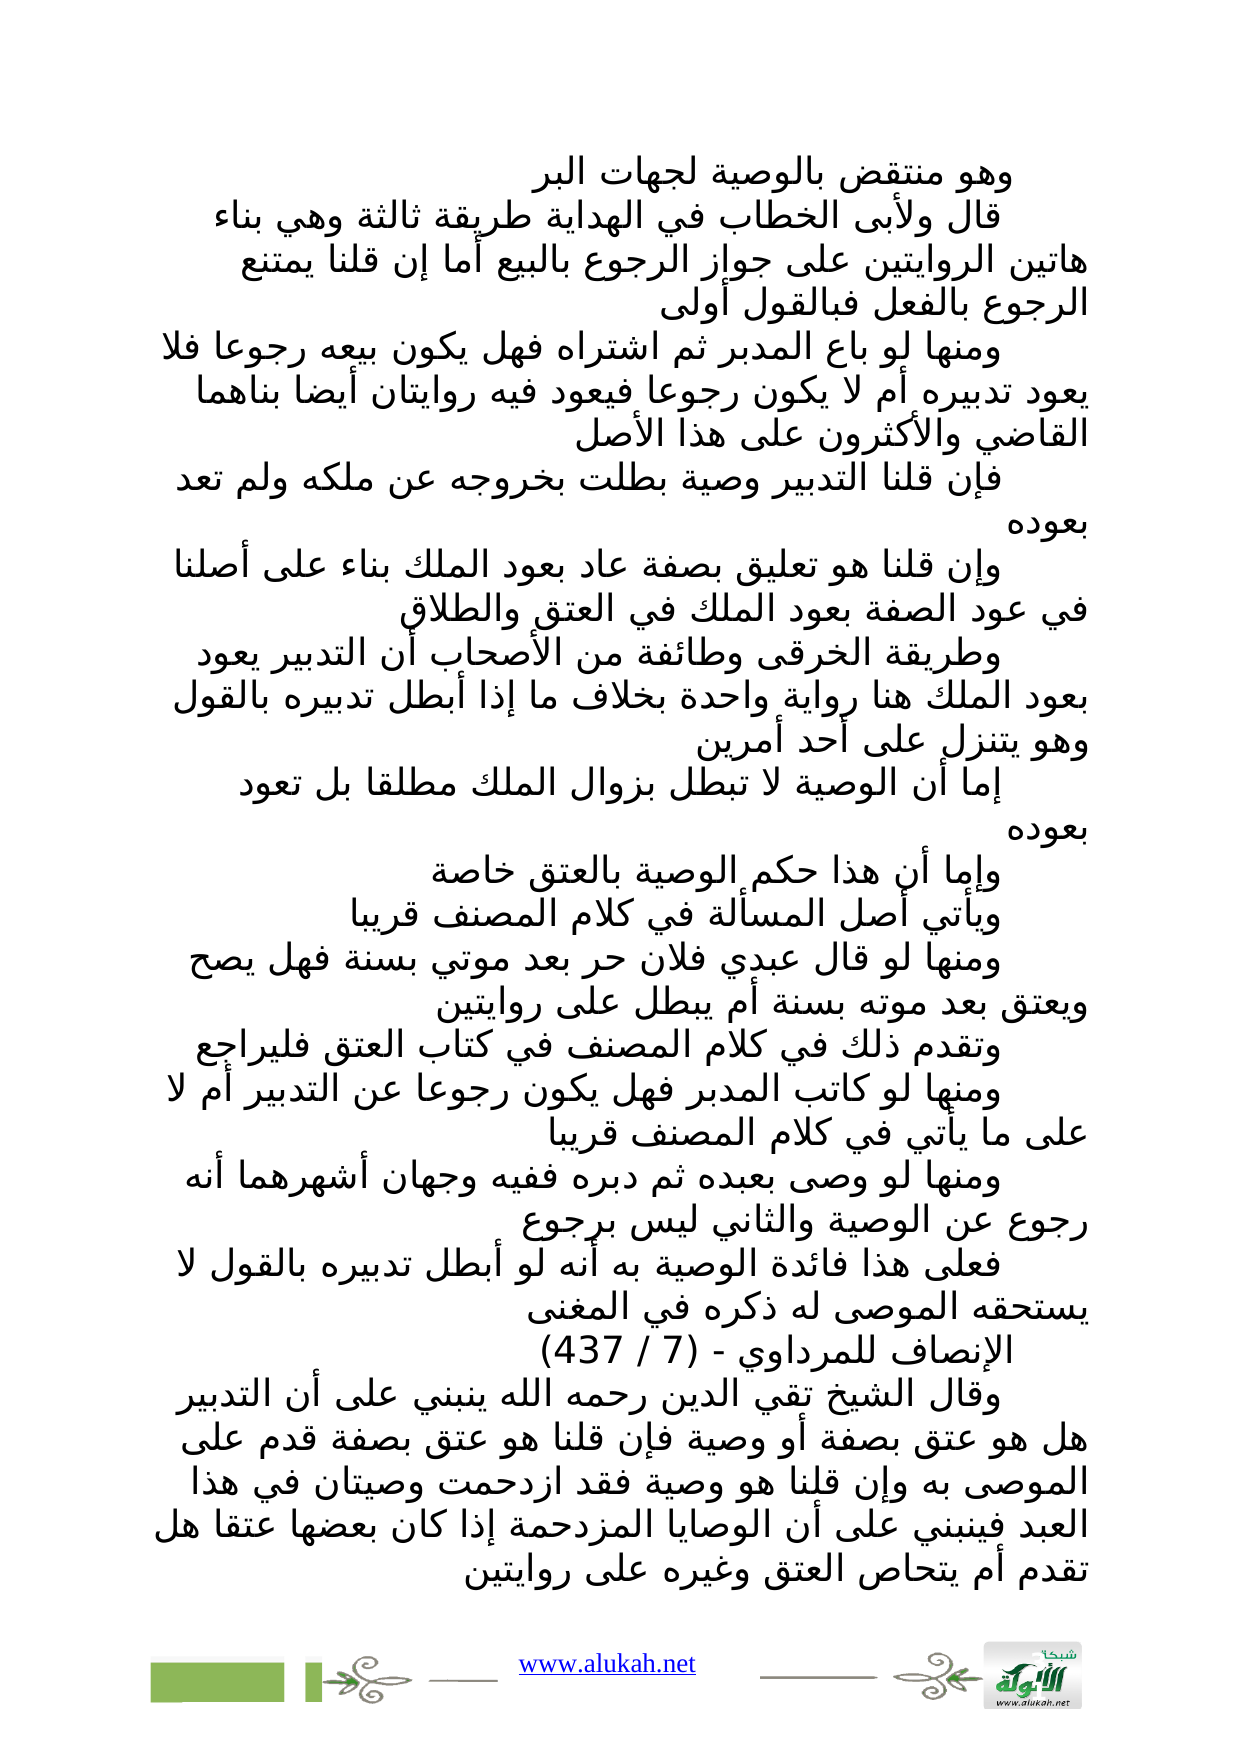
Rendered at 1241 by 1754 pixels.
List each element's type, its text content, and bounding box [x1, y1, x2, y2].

text وهو منتقض بالوصية لجهات البر [150, 150, 1090, 194]
text وإن قلنا هو تعليق بصفة عاد بعود الملك بناء على أصلنا في عود الصفة بعود الملك في العتق والطلاق [150, 543, 1090, 630]
text فعلى هذا فائدة الوصية به أنه لو أبطل تدبيره بالقول لا يستحقه الموصى له ذكره في المغنى [150, 1241, 1090, 1328]
text ومنها لو قال عبدي فلان حر بعد موتي بسنة فهل يصح ويعتق بعد موته بسنة أم يبطل على روايتين [150, 936, 1090, 1023]
text ويأتي أصل المسألة في كلام المصنف قريبا [150, 892, 1090, 936]
text ومنها لو كاتب المدبر فهل يكون رجوعا عن التدبير أم لا على ما يأتي في كلام المصنف قريبا [150, 1067, 1090, 1154]
text فإن قلنا التدبير وصية بطلت بخروجه عن ملكه ولم تعد بعوده [150, 456, 1090, 543]
text وإما أن هذا حكم الوصية بالعتق خاصة [150, 848, 1090, 892]
text إما أن الوصية لا تبطل بزوال الملك مطلقا بل تعود بعوده [150, 761, 1090, 848]
text وقال الشيخ تقي الدين رحمه الله ينبني على أن التدبير هل هو عتق بصفة أو وصية فإن قلنا هو عتق بصفة قدم على الموصى به وإن قلنا هو وصية فقد ازدحمت وصيتان في هذا العبد فينبني على أن الوصايا المزدحمة إذا كان بعضها عتقا هل تقدم أم يتحاص العتق وغيره على روايتين [150, 1372, 1090, 1590]
text وطريقة الخرقى وطائفة من الأصحاب أن التدبير يعود بعود الملك هنا رواية واحدة بخلاف ما إذا أبطل تدبيره بالقول وهو يتنزل على أحد أمرين [150, 630, 1090, 761]
text ومنها لو باع المدبر ثم اشتراه فهل يكون بيعه رجوعا فلا يعود تدبيره أم لا يكون رجوعا فيعود فيه روايتان أيضا بناهما القاضي والأكثرون على هذا الأصل [150, 324, 1090, 456]
text وتقدم ذلك في كلام المصنف في كتاب العتق فليراجع [150, 1023, 1090, 1067]
text ومنها لو وصى بعبده ثم دبره ففيه وجهان أشهرهما أنه رجوع عن الوصية والثاني ليس برجوع [150, 1154, 1090, 1241]
text قال ولأبى الخطاب في الهداية طريقة ثالثة وهي بناء هاتين الروايتين على جواز الرجوع بالبيع أما إن قلنا يمتنع الرجوع بالفعل فبالقول أولى [150, 194, 1090, 324]
text الإنصاف للمرداوي - (7 / 437) [150, 1328, 1090, 1372]
